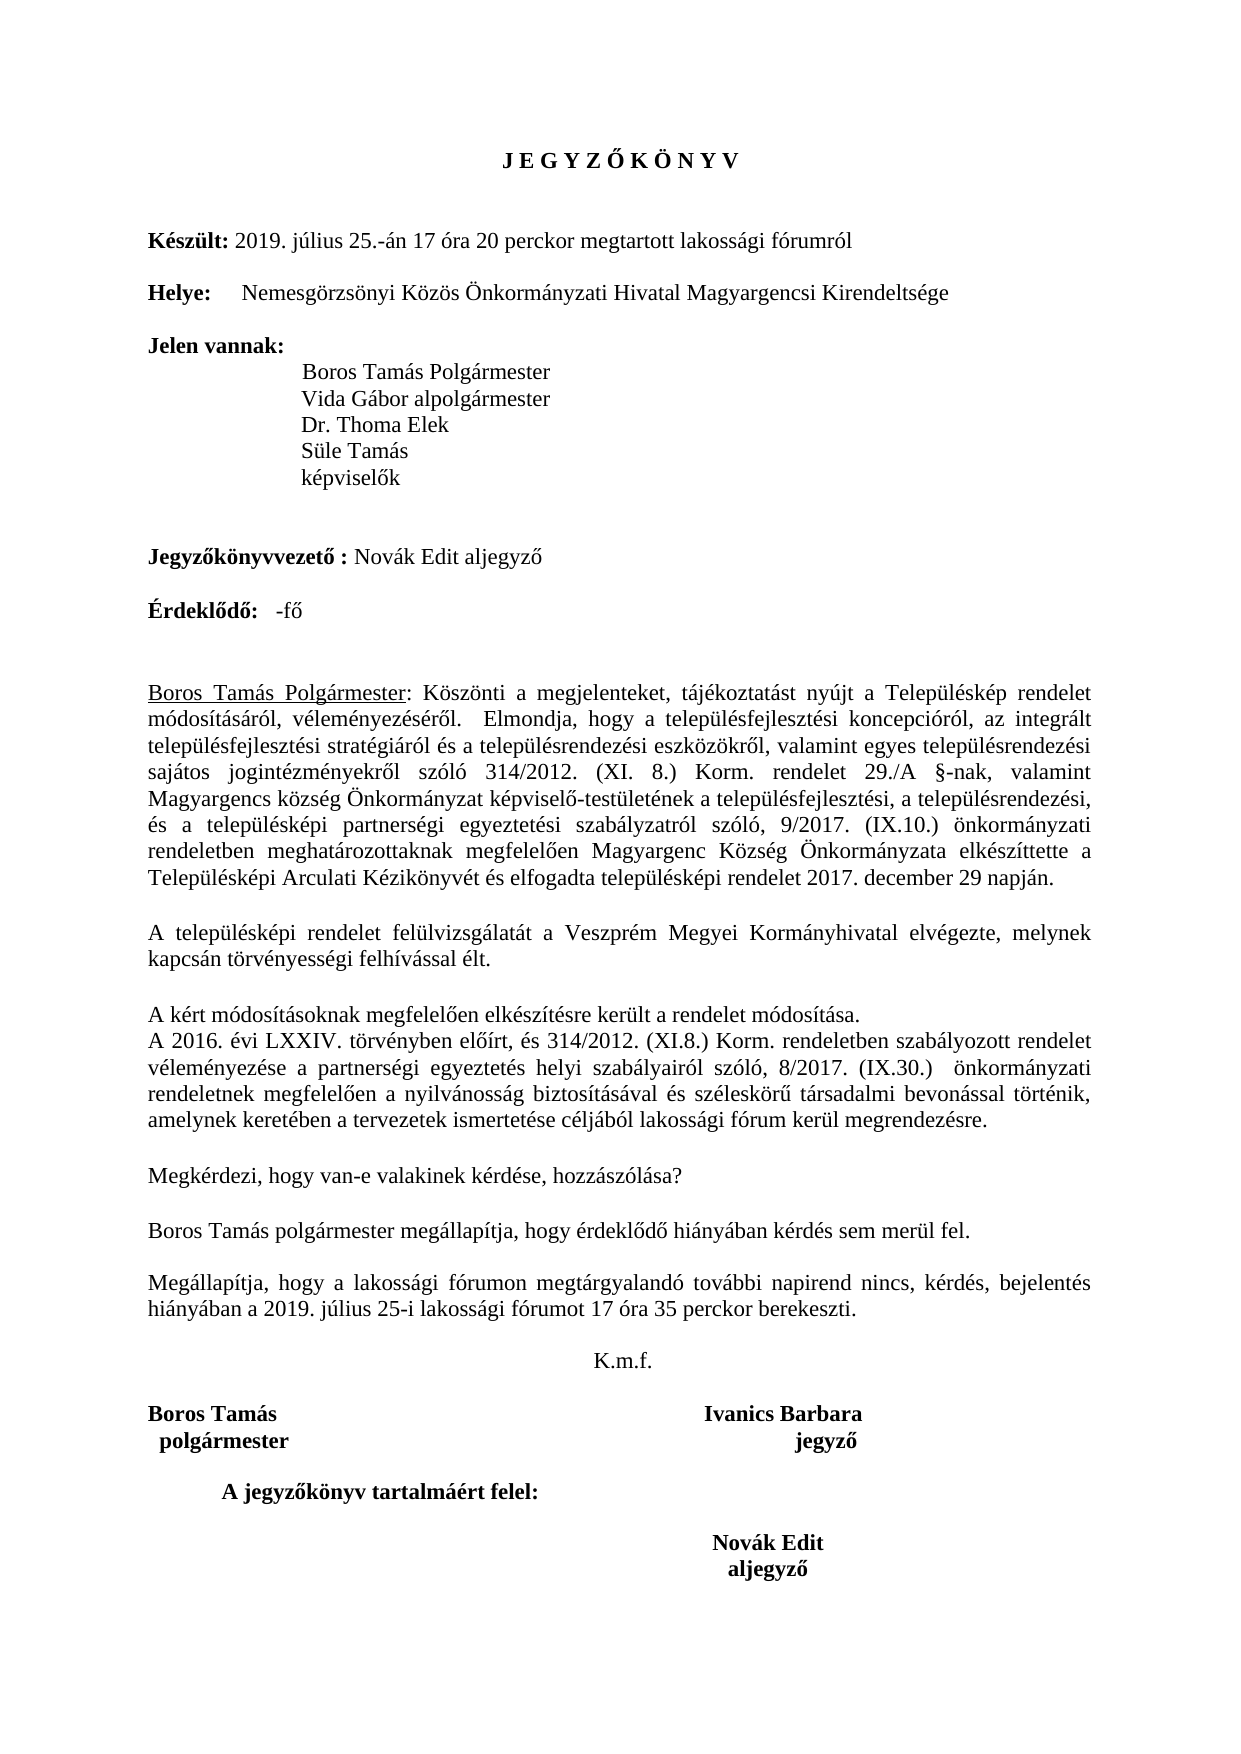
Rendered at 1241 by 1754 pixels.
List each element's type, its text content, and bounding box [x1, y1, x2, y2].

text Megállapítja, hogy a lakossági fórumon megtárgyalandó további napirend nincs, kérdés, bejelentés hiányában a 2019. július 25-i lakossági fórumot 17 óra 35 perckor berekeszti. [148, 1268, 1093, 1321]
text J E G Y Z Ő K Ö N Y V [148, 148, 1093, 174]
text Dr. Thoma Elek [148, 411, 1093, 437]
text Készült: 2019. július 25.-án 17 óra 20 perckor megtartott lakossági fórumról [148, 227, 1093, 253]
text Jegyzőkönyvvezető : Novák Edit aljegyző [148, 543, 1093, 569]
text Boros Tamás Ivanics Barbara [148, 1400, 1093, 1427]
text K.m.f. [148, 1348, 1093, 1374]
text Novák Edit [369, 1529, 1093, 1555]
text Helye: Nemesgörzsönyi Közös Önkormányzati Hivatal Magyargencsi Kirendeltsége [148, 279, 1093, 306]
text Süle Tamás [221, 437, 1093, 464]
text Jelen vannak: [148, 332, 1093, 358]
text Vida Gábor alpolgármester [148, 385, 1093, 411]
text aljegyző [369, 1555, 1093, 1581]
text Boros Tamás polgármester megállapítja, hogy érdeklődő hiányában kérdés sem merül fel. [148, 1217, 1093, 1244]
text A jegyzőkönyv tartalmáért felel: [148, 1478, 1093, 1504]
text polgármester jegyző [148, 1427, 1093, 1453]
text Boros Tamás Polgármester [148, 358, 1093, 385]
text A településképi rendelet felülvizsgálatát a Veszprém Megyei Kormányhivatal elvégezte, melynek kapcsán törvényességi felhívással élt. [148, 919, 1093, 972]
text képviselők [148, 464, 1093, 490]
text Megkérdezi, hogy van-e valakinek kérdése, hozzászólása? [148, 1162, 1093, 1188]
text Érdeklődő: -fő [148, 597, 1093, 624]
text A kért módosításoknak megfelelően elkészítésre került a rendelet módosítása. [148, 1001, 1093, 1027]
text Boros Tamás Polgármester: Köszönti a megjelenteket, tájékoztatást nyújt a Településkép rendelet módosításáról, véleményezéséről. Elmondja, hogy a településfejlesztési koncepcióról, az integrált településfejlesztési stratégiáról és a településrendezési eszközökről, valamint egyes településrendezési sajátos jogintézményekről szóló 314/2012. (XI. 8.) Korm. rendelet 29./A §-nak, valamint Magyargencs község Önkormányzat képviselő-testületének a településfejlesztési, a településrendezési, és a településképi partnerségi egyeztetési szabályzatról szóló, 9/2017. (IX.10.) önkormányzati rendeletben meghatározottaknak megfelelően Magyargenc Község Önkormányzata elkészíttette a Településképi Arculati Kézikönyvét és elfogadta településképi rendelet 2017. december 29 napján. [148, 679, 1093, 890]
text A 2016. évi LXXIV. törvényben előírt, és 314/2012. (XI.8.) Korm. rendeletben szabályozott rendelet véleményezése a partnerségi egyeztetés helyi szabályairól szóló, 8/2017. (IX.30.) önkormányzati rendeletnek megfelelően a nyilvánosság biztosításával és széleskörű társadalmi bevonással történik, amelynek keretében a tervezetek ismertetése céljából lakossági fórum kerül megrendezésre. [148, 1027, 1093, 1133]
